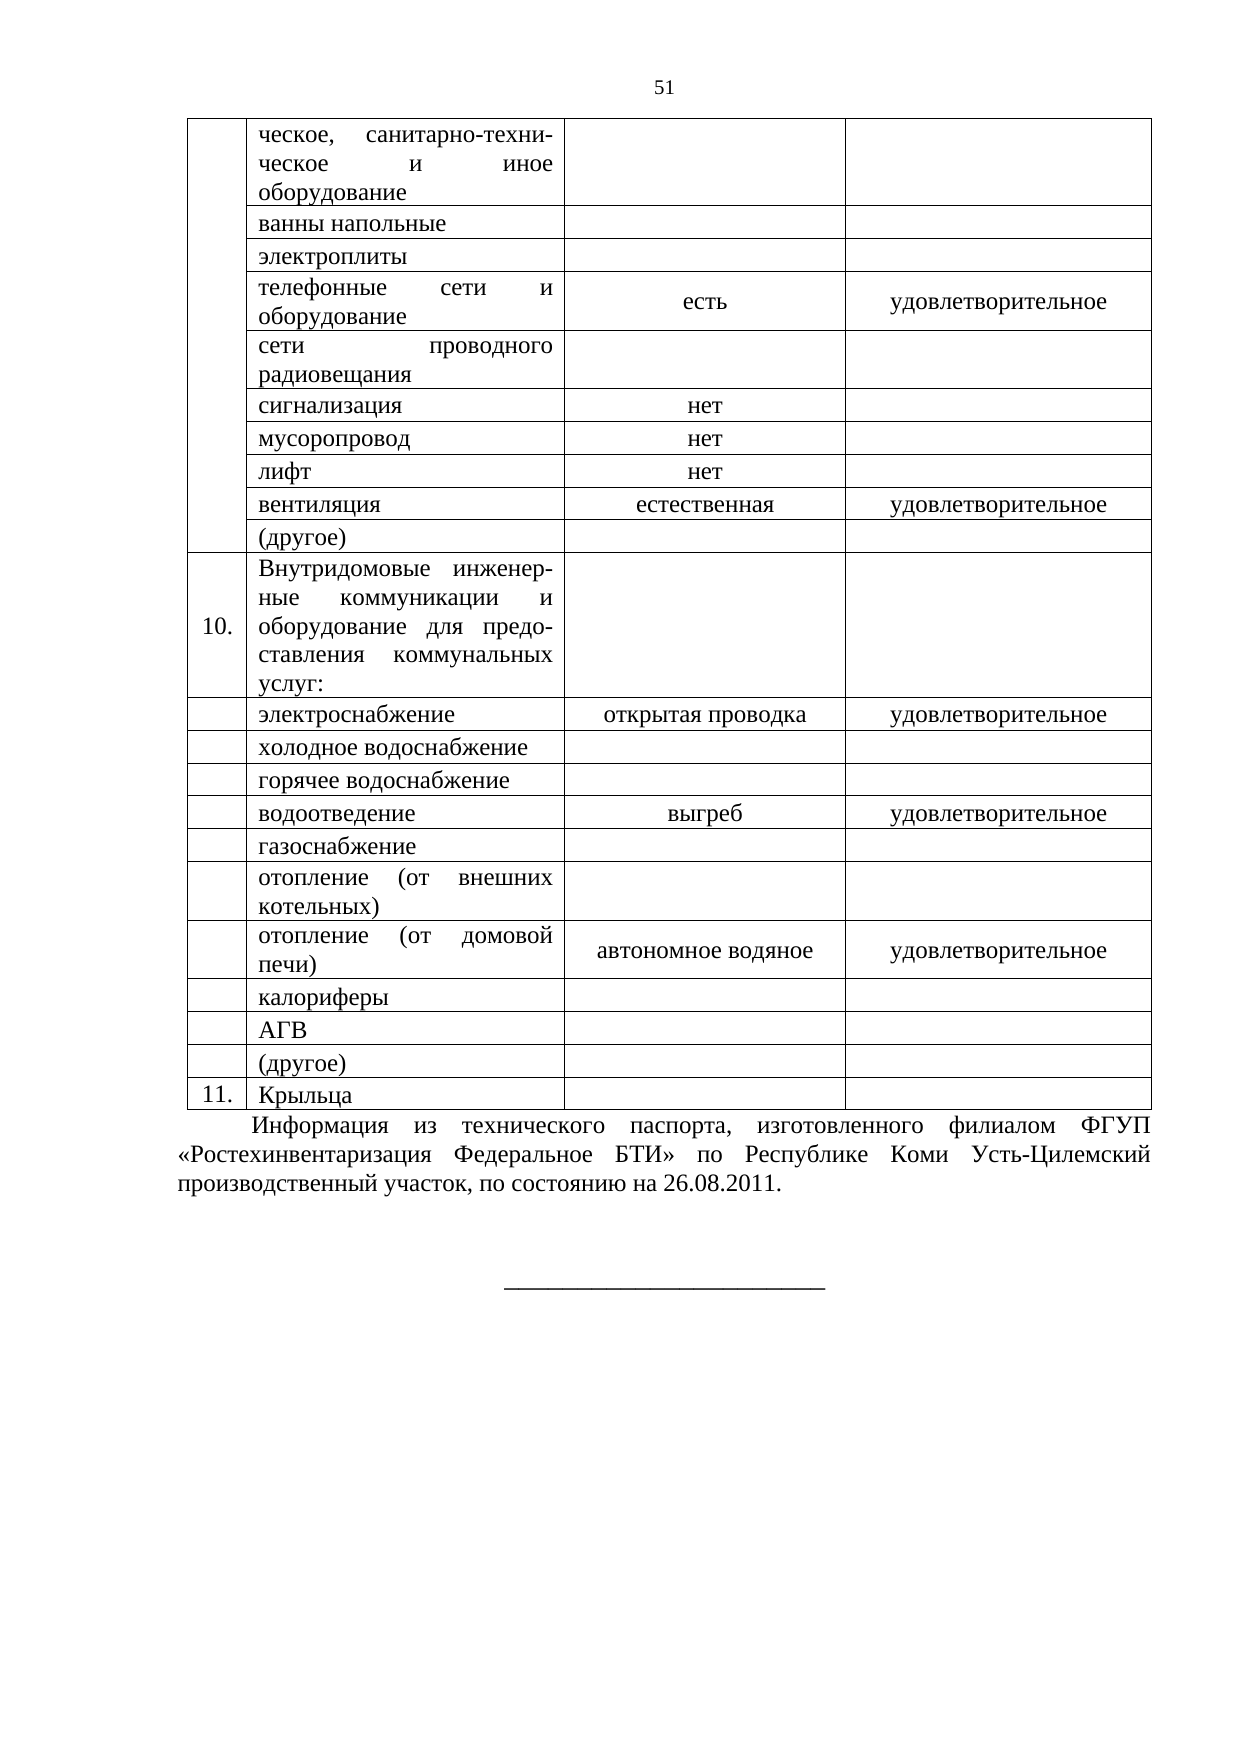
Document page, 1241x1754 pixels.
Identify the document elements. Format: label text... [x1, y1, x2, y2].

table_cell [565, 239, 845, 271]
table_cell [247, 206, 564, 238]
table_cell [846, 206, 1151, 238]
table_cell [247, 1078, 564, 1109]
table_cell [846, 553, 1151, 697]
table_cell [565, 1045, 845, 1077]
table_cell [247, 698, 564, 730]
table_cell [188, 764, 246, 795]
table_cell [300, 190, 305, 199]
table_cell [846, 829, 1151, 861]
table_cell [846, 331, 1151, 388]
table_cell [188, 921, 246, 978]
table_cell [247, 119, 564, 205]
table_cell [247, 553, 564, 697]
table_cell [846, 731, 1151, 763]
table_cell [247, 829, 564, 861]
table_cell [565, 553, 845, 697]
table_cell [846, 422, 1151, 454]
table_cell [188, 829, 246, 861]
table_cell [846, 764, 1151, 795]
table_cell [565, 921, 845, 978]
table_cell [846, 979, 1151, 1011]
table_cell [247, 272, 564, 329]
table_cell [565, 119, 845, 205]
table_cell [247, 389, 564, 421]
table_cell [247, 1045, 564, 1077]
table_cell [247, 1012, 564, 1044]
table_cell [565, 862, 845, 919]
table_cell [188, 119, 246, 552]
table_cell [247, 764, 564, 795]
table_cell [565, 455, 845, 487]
text ______________________ [177, 1259, 1152, 1292]
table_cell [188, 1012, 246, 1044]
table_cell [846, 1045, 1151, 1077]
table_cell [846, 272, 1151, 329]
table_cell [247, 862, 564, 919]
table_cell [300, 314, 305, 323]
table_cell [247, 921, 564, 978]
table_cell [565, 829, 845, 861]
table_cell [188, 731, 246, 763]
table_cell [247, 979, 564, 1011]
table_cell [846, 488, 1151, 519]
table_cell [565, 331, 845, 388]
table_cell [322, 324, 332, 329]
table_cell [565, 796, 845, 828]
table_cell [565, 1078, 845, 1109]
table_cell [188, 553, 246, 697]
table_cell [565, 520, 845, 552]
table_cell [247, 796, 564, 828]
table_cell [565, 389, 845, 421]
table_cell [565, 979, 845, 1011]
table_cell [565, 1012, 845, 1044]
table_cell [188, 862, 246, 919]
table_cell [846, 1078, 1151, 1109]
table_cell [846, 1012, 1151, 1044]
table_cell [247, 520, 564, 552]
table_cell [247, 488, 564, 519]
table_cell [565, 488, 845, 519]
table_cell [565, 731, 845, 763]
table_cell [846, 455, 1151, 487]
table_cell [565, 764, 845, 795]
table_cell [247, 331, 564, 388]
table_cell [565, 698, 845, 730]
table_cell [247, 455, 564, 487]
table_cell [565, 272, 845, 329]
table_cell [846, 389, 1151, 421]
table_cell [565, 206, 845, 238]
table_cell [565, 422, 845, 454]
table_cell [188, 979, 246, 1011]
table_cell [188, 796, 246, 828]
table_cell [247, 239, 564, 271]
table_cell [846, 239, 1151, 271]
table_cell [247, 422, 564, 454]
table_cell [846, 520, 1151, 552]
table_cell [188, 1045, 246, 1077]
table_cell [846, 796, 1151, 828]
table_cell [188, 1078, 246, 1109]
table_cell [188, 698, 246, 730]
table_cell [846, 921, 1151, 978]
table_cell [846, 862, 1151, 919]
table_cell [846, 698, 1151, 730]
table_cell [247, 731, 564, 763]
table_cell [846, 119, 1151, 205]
text Информация из технического паспорта, изготовленного филиалом ФГУП «Ростехинвентаризация Федеральное БТИ» по Республике Коми Усть-Цилемский производственный участок, по состоянию на 26.08.2011. [177, 1110, 1152, 1197]
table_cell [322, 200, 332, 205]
